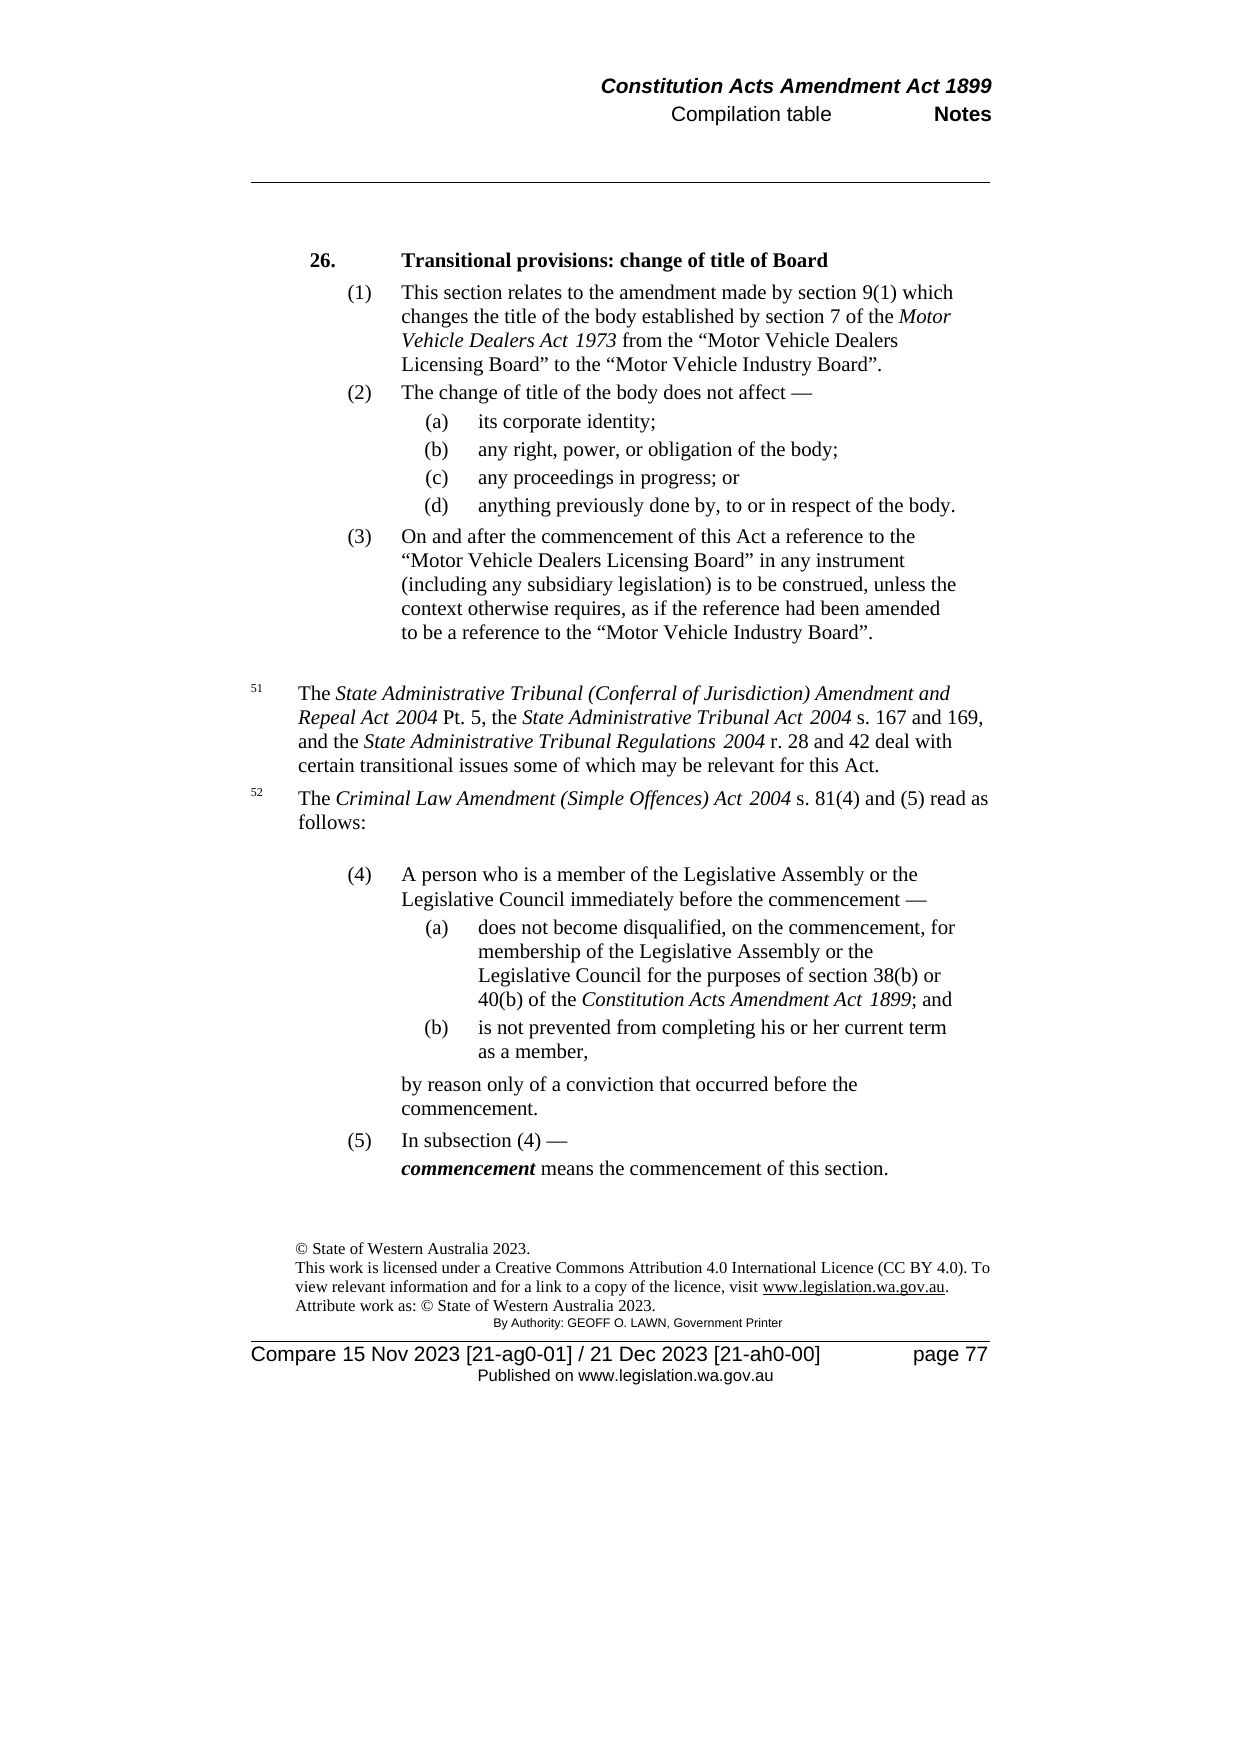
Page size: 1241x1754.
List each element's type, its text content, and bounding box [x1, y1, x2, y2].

text (a) does not become disqualified, on the commencement, for membership of the Legislative Assembly or the Legislative Council for the purposes of section 38(b) or 40(b) of the Constitution Acts Amendment Act 1899; and [389, 915, 960, 1011]
text (a) its corporate identity; [389, 408, 960, 433]
text 52 The Criminal Law Amendment (Simple Offences) Act 2004 s. 81(4) and (5) read as follows: [251, 786, 990, 834]
text (4) A person who is a member of the Legislative Assembly or the Legislative Council immediately before the commencement — [312, 862, 960, 911]
text (5) In subsection (4) — [312, 1128, 960, 1152]
text (c) any proceedings in progress; or [389, 465, 960, 489]
text by reason only of a conviction that occurred before the commencement. [312, 1072, 960, 1120]
subtitle 26. Transitional provisions: change of title of Board [309, 247, 960, 272]
text (b) any right, power, or obligation of the body; [389, 437, 960, 461]
text (2) The change of title of the body does not affect — [312, 380, 960, 404]
text commencement means the commencement of this section. [309, 1156, 960, 1180]
text 51 The State Administrative Tribunal (Conferral of Jurisdiction) Amendment and Repeal Act 2004 Pt. 5, the State Administrative Tribunal Act 2004 s. 167 and 169, and the State Administrative Tribunal Regulations 2004 r. 28 and 42 deal with certain transitional issues some of which may be relevant for this Act. [251, 681, 990, 777]
text (b) is not prevented from completing his or her current term as a member, [389, 1015, 960, 1063]
text (3) On and after the commencement of this Act a reference to the “Motor Vehicle Dealers Licensing Board” in any instrument (including any subsidiary legislation) is to be construed, unless the context otherwise requires, as if the reference had been amended to be a reference to the “Motor Vehicle Industry Board”. [312, 523, 960, 644]
text (1) This section relates to the amendment made by section 9(1) which changes the title of the body established by section 7 of the Motor Vehicle Dealers Act 1973 from the “Motor Vehicle Dealers Licensing Board” to the “Motor Vehicle Industry Board”. [312, 280, 960, 376]
text (d) anything previously done by, to or in respect of the body. [389, 493, 960, 517]
